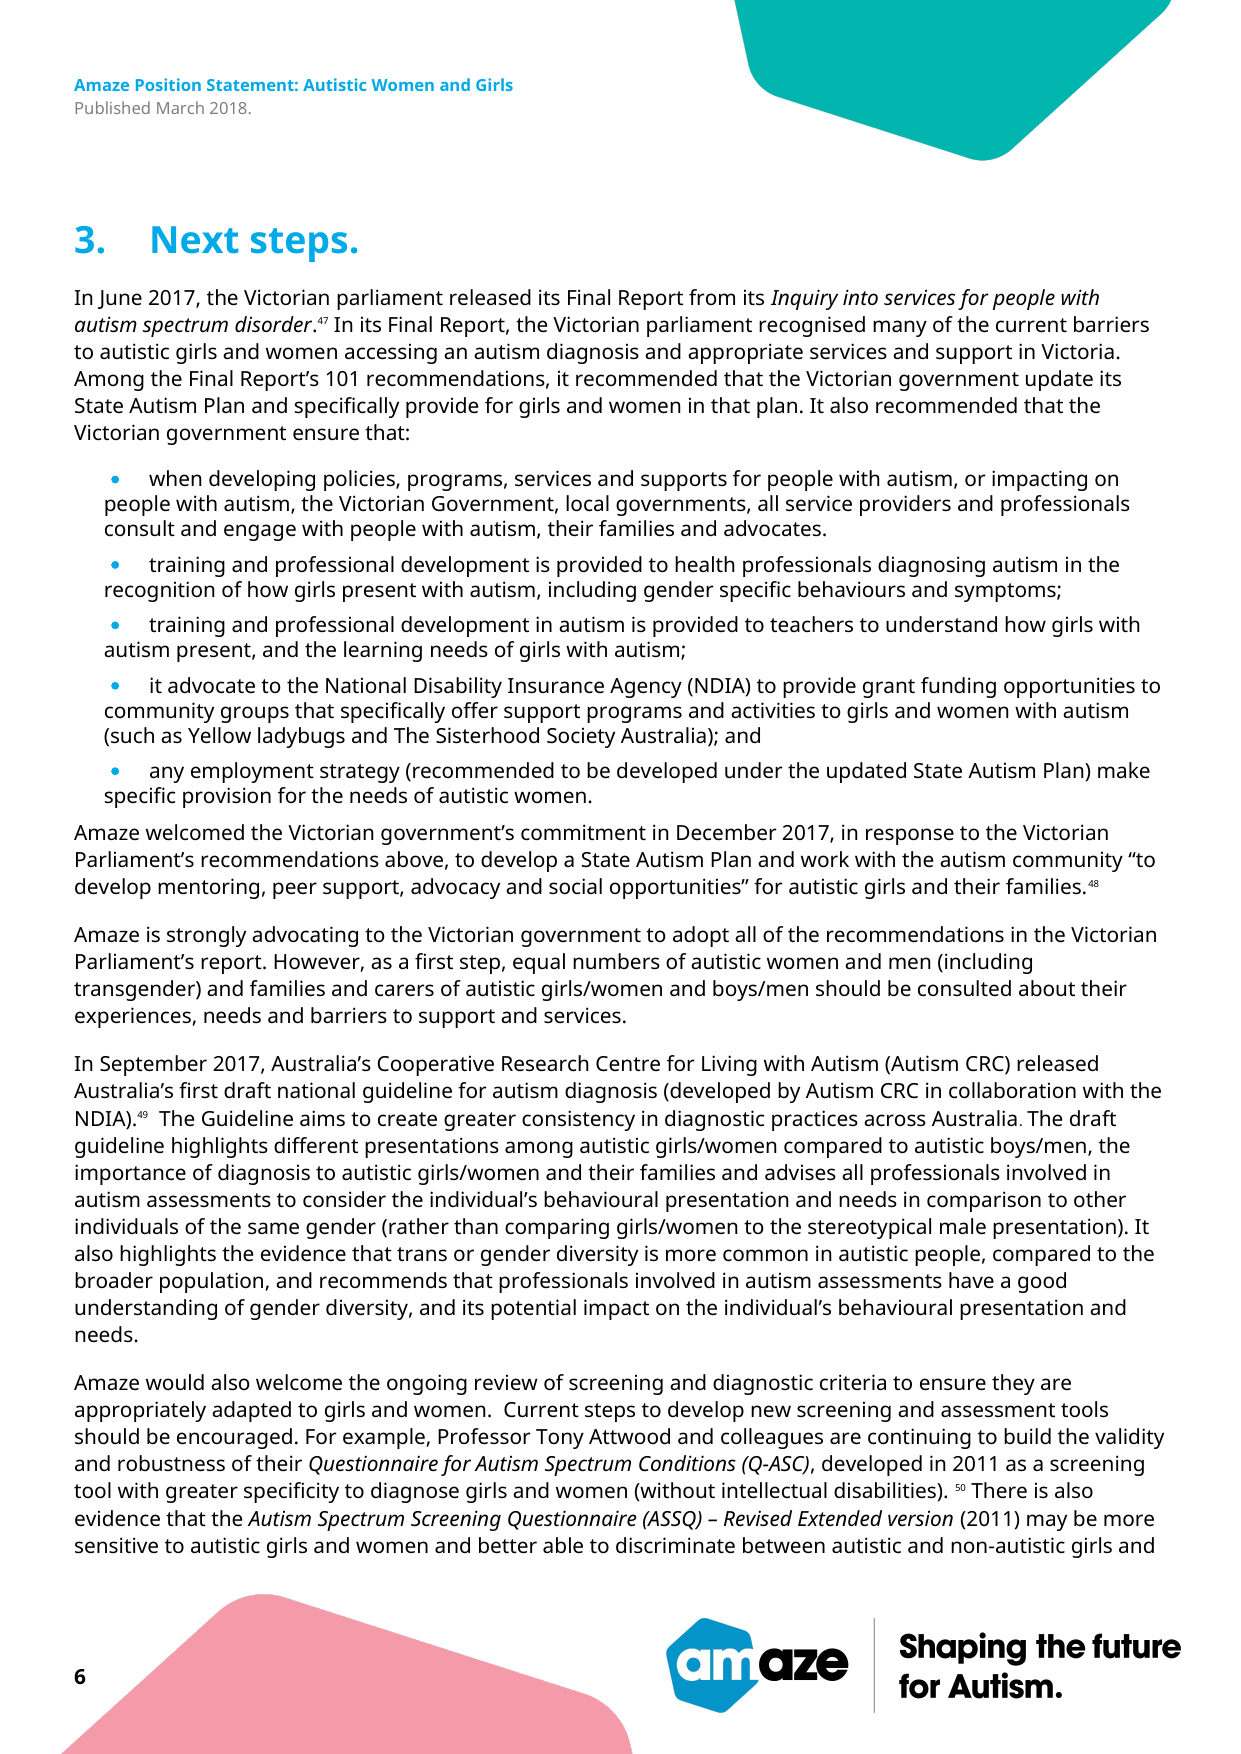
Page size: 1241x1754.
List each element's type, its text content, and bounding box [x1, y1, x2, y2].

text any employment strategy (recommended to be developed under the updated State Autism Plan) make specific provision for the needs of autistic women. [103, 758, 1166, 808]
text Amaze is strongly advocating to the Victorian government to adopt all of the recommendations in the Victorian Parliament’s report. However, as a first step, equal numbers of autistic women and men (including transgender) and families and carers of autistic girls/women and boys/men should be consulted about their experiences, needs and barriers to support and services. [74, 921, 1166, 1029]
text Amaze welcomed the Victorian government’s commitment in December 2017, in response to the Victorian Parliament’s recommendations above, to develop a State Autism Plan and work with the autism community “to develop mentoring, peer support, advocacy and social opportunities” for autistic girls and their families. [74, 819, 1166, 900]
text it advocate to the National Disability Insurance Agency (NDIA) to provide grant funding opportunities to community groups that specifically offer support programs and activities to girls and women with autism (such as Yellow ladybugs and The Sisterhood Society Australia); and [103, 673, 1166, 748]
text In June 2017, the Victorian parliament released its Final Report from its Inquiry into services for people with autism spectrum disorder. In its Final Report, the Victorian parliament recognised many of the current barriers to autistic girls and women accessing an autism diagnosis and appropriate services and support in Victoria. Among the Final Report’s 101 recommendations, it recommended that the Victorian government update its State Autism Plan and specifically provide for girls and women in that plan. It also recommended that the Victorian government ensure that: [74, 283, 1166, 446]
text In September 2017, Australia’s Cooperative Research Centre for Living with Autism (Autism CRC) released Australia’s first draft national guideline for autism diagnosis (developed by Autism CRC in collaboration with the NDIA). The Guideline aims to create greater consistency in diagnostic practices across Australia. The draft guideline highlights different presentations among autistic girls/women compared to autistic boys/men, the importance of diagnosis to autistic girls/women and their families and advises all professionals involved in autism assessments to consider the individual’s behavioural presentation and needs in comparison to other individuals of the same gender (rather than comparing girls/women to the stereotypical male presentation). It also highlights the evidence that trans or gender diversity is more common in autistic people, compared to the broader population, and recommends that professionals involved in autism assessments have a good understanding of gender diversity, and its potential impact on the individual’s behavioural presentation and needs. [74, 1050, 1166, 1348]
text training and professional development is provided to health professionals diagnosing autism in the recognition of how girls present with autism, including gender specific behaviours and symptoms; [103, 552, 1166, 602]
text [74, 1369, 1166, 1558]
picture [0, 0, 1240, 1754]
text Next steps. [74, 219, 1166, 263]
text when developing policies, programs, services and supports for people with autism, or impacting on people with autism, the Victorian Government, local governments, all service providers and professionals consult and engage with people with autism, their families and advocates. [103, 467, 1166, 542]
text training and professional development in autism is provided to teachers to understand how girls with autism present, and the learning needs of girls with autism; [103, 613, 1166, 663]
